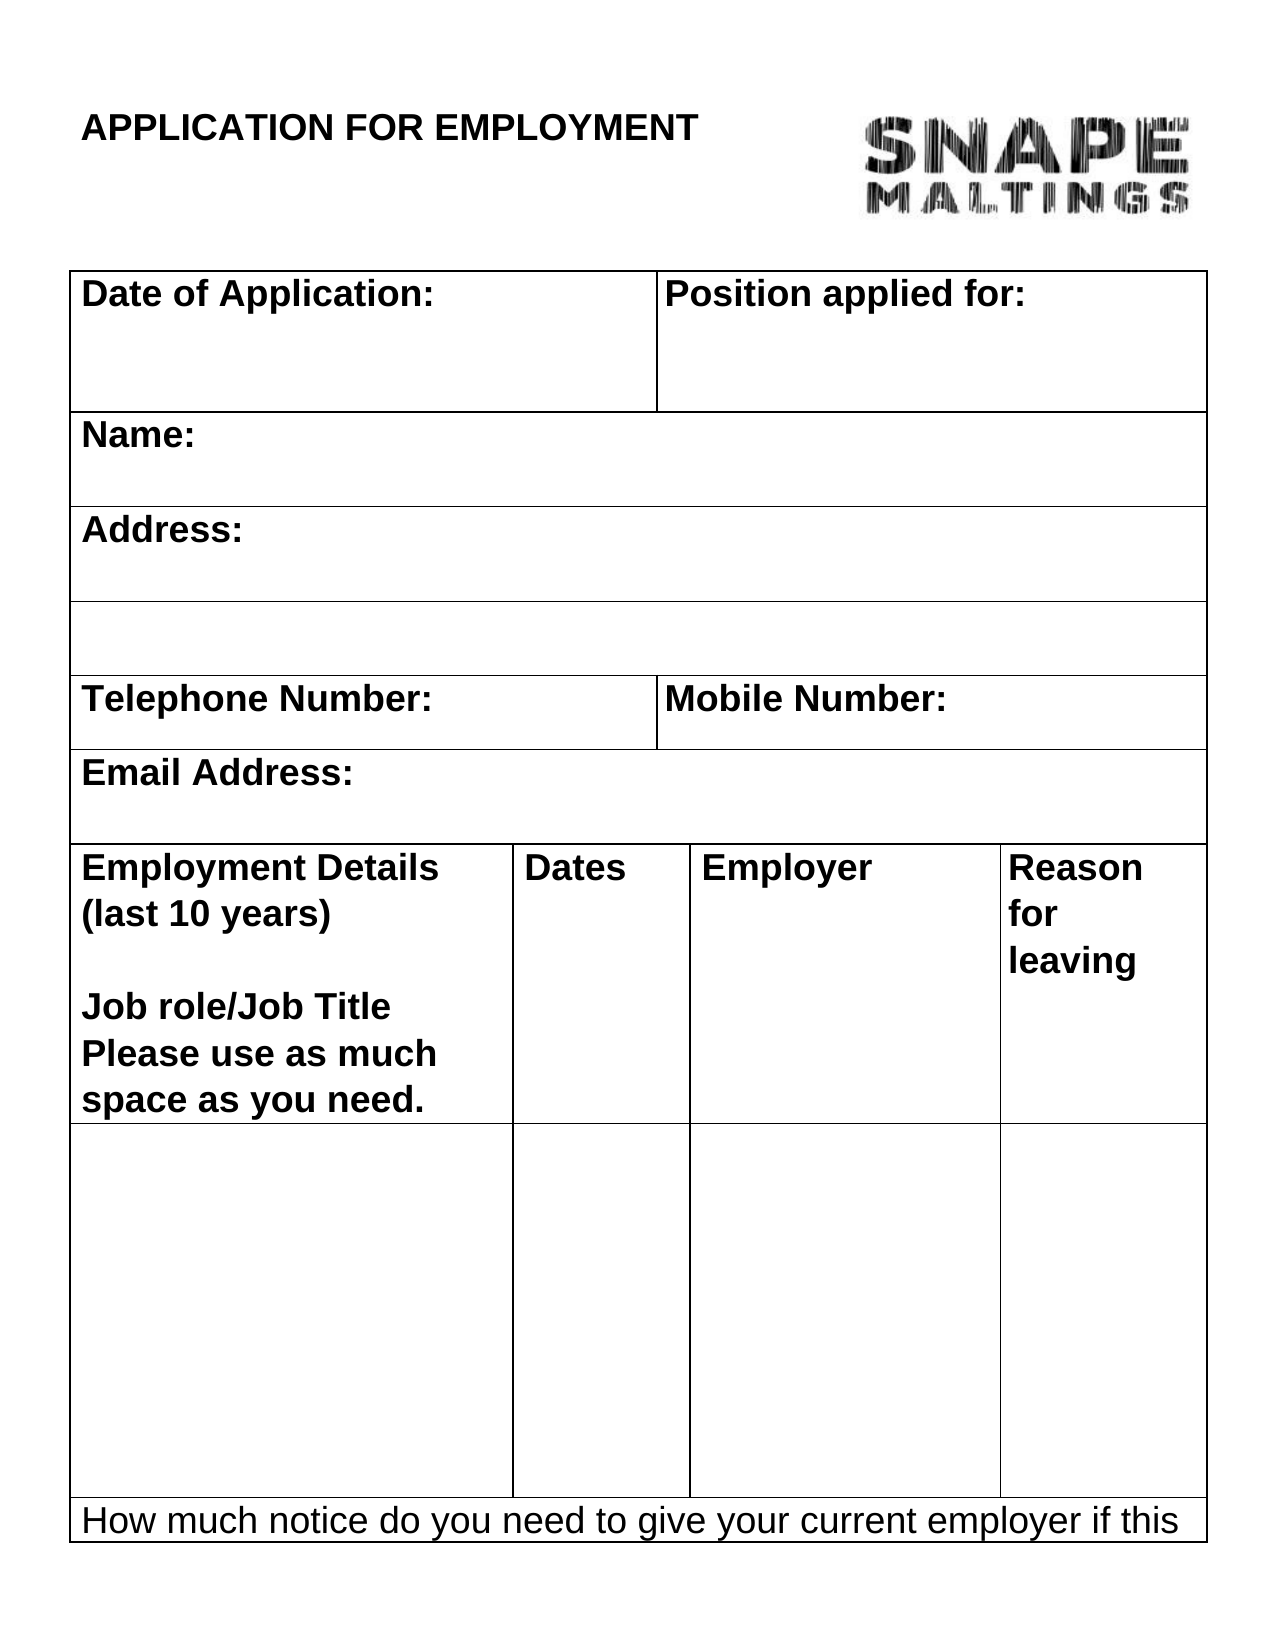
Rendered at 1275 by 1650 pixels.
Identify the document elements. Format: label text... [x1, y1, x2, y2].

table_cell Mobile Number: [658, 676, 1206, 748]
table_cell Employer [691, 845, 1000, 1122]
text APPLICATION FOR EMPLOYMENT [80, 106, 816, 149]
table_cell [1001, 1124, 1206, 1497]
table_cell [71, 1498, 1206, 1541]
table_cell Reason for leaving [1001, 845, 1206, 1122]
table_cell Employment Details (last 10 years) Job role/Job Title Please use as much space as you need. [71, 845, 512, 1122]
table_header Position applied for: [658, 272, 1206, 411]
table_cell Dates [514, 845, 689, 1122]
table_header Date of Application: [71, 272, 656, 411]
table_cell Email Address: [71, 750, 1206, 843]
table_cell Name: [71, 413, 1206, 506]
picture [816, 61, 1237, 270]
table_cell [71, 602, 1206, 674]
table_cell [514, 1124, 689, 1497]
table_cell [71, 1124, 512, 1497]
table_cell Address: [71, 507, 1206, 601]
table_cell Telephone Number: [71, 676, 656, 748]
table_cell [691, 1124, 1000, 1497]
